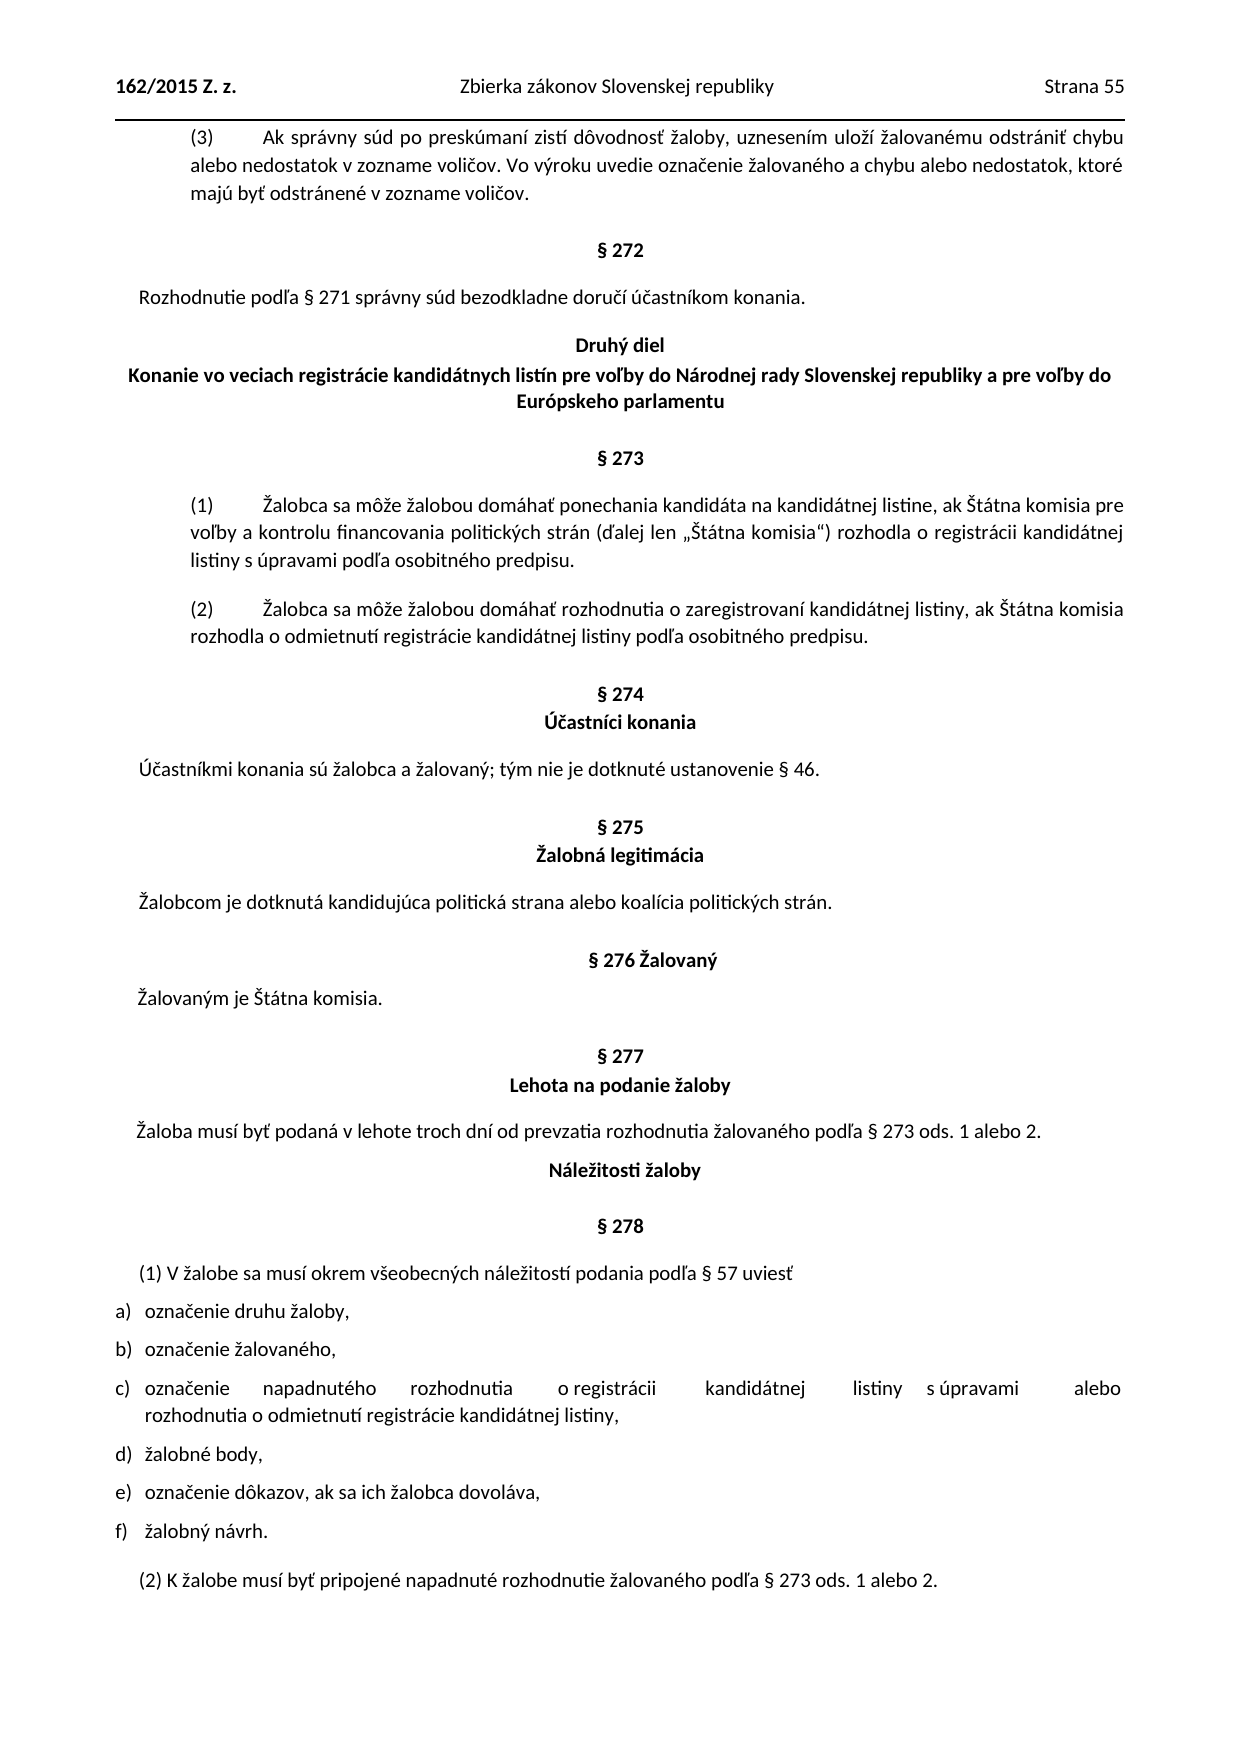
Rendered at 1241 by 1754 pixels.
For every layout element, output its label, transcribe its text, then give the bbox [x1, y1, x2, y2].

text § 278 [124, 1213, 1116, 1238]
text § 276 Žalovaný Žalovaným je Štátna komisia. [137, 947, 748, 1011]
text (1) V žalobe sa musí okrem všeobecných náležitostí podania podľa § 57 uviesť [139, 1260, 1125, 1285]
list označenie druhu žaloby, [115, 1298, 1125, 1323]
text Náležitosti žaloby [124, 1157, 1125, 1182]
list žalobný návrh. [115, 1518, 1125, 1543]
text § 272 [124, 238, 1116, 263]
text Rozhodnutie podľa § 271 správny súd bezodkladne doručí účastníkom konania. [139, 284, 1125, 310]
text Žalobná legitimácia [124, 842, 1116, 868]
text (2) K žalobe musí byť pripojené napadnuté rozhodnutie žalovaného podľa § 273 ods. 1 alebo 2. [139, 1567, 1125, 1592]
list označenie napadnutého rozhodnutia o registrácii kandidátnej listiny s úpravami alebo rozhodnutia o odmietnutí registrácie kandidátnej listiny, [115, 1375, 1125, 1428]
list označenie žalovaného, [115, 1337, 1125, 1362]
text § 277 [124, 1043, 1116, 1069]
list označenie dôkazov, ak sa ich žalobca dovoláva, [115, 1479, 1125, 1505]
text § 273 [124, 445, 1116, 470]
text Účastníkmi konania sú žalobca a žalovaný; tým nie je dotknuté ustanovenie § 46. [139, 756, 1125, 782]
text Účastníci konania [124, 709, 1116, 735]
text Lehota na podanie žaloby [124, 1072, 1116, 1097]
text § 275 [124, 814, 1116, 839]
list Žalobca sa môže žalobou domáhať ponechania kandidáta na kandidátnej listine, ak Štátna komisia pre voľby a kontrolu financovania politických strán (ďalej len „Štátna komisia“) rozhodla o registrácii kandidátnej listiny s úpravami podľa osobitného predpisu. [190, 492, 1125, 572]
list žalobné body, [115, 1441, 1125, 1466]
text § 274 [124, 681, 1116, 707]
list Ak správny súd po preskúmaní zistí dôvodnosť žaloby, uznesením uloží žalovanému odstrániť chybu alebo nedostatok v zozname voličov. Vo výroku uvedie označenie žalovaného a chybu alebo nedostatok, ktoré majú byť odstránené v zozname voličov. [190, 101, 1125, 205]
text Žaloba musí byť podaná v lehote troch dní od prevzatia rozhodnutia žalovaného podľa § 273 ods. 1 alebo 2. [113, 1118, 1125, 1144]
text Žalobcom je dotknutá kandidujúca politická strana alebo koalícia politických strán. [139, 889, 1125, 914]
list Žalobca sa môže žalobou domáhať rozhodnutia o zaregistrovaní kandidátnej listiny, ak Štátna komisia rozhodla o odmietnutí registrácie kandidátnej listiny podľa osobitného predpisu. [190, 596, 1125, 649]
text Druhý diel [124, 332, 1116, 357]
text Konanie vo veciach registrácie kandidátnych listín pre voľby do Národnej rady Slovenskej republiky a pre voľby do Európskeho parlamentu [124, 362, 1116, 414]
